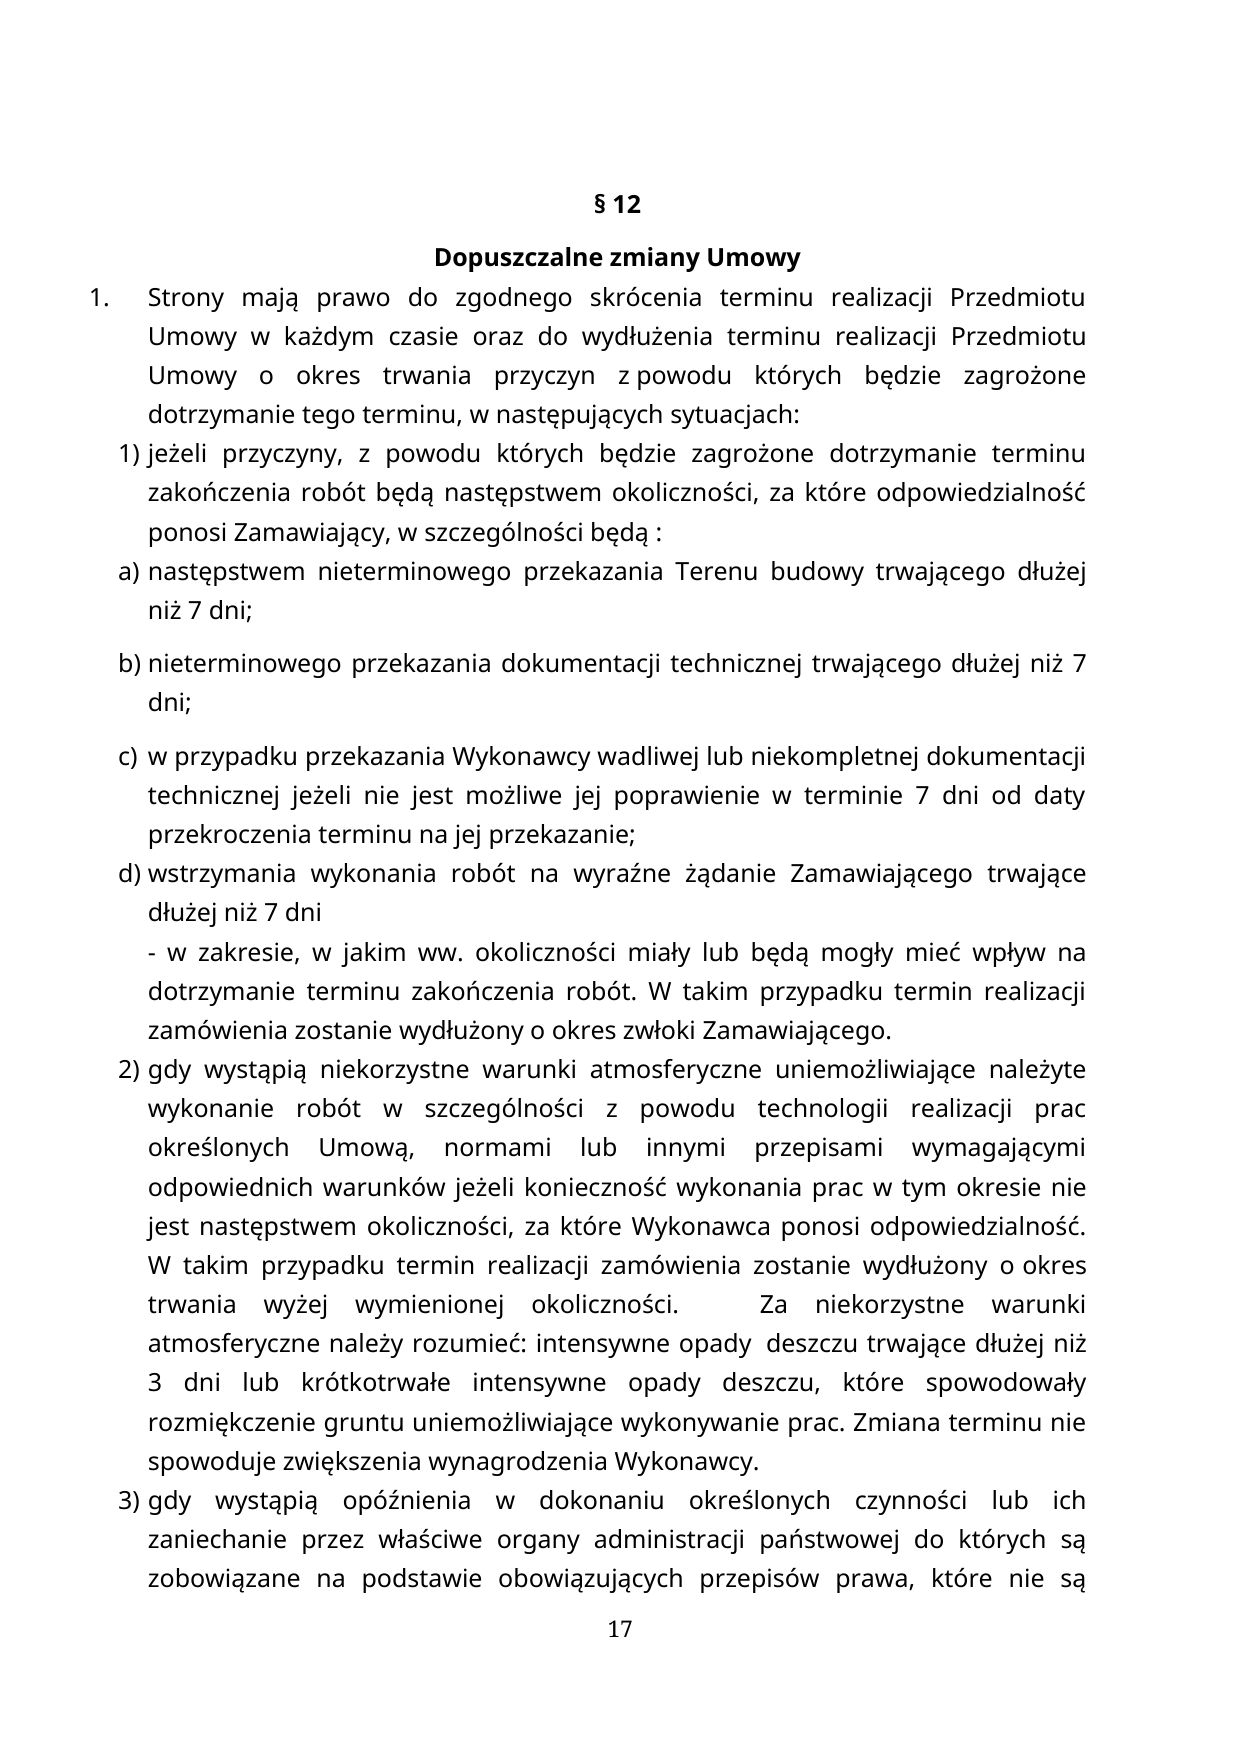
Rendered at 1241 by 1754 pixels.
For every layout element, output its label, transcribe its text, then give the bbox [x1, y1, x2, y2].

list Strony mają prawo do zgodnego skrócenia terminu realizacji Przedmiotu Umowy w każdym czasie oraz do wydłużenia terminu realizacji Przedmiotu Umowy o okres trwania przyczyn z powodu których będzie zagrożone dotrzymanie tego terminu, w następujących sytuacjach: [89, 279, 1087, 431]
list wstrzymania wykonania robót na wyraźne żądanie Zamawiającego trwające dłużej niż 7 dni [118, 856, 1087, 929]
text - w zakresie, w jakim ww. okoliczności miały lub będą mogły mieć wpływ na dotrzymanie terminu zakończenia robót. W takim przypadku termin realizacji zamówienia zostanie wydłużony o okres zwłoki Zamawiającego. [148, 934, 1087, 1047]
list następstwem nieterminowego przekazania Terenu budowy trwającego dłużej niż 7 dni; [118, 553, 1087, 627]
list gdy wystąpią niekorzystne warunki atmosferyczne uniemożliwiające należyte wykonanie robót w szczególności z powodu technologii realizacji prac określonych Umową, normami lub innymi przepisami wymagającymi odpowiednich warunków jeżeli konieczność wykonania prac w tym okresie nie jest następstwem okoliczności, za które Wykonawca ponosi odpowiedzialność. W takim przypadku termin realizacji zamówienia zostanie wydłużony o okres trwania wyżej wymienionej okoliczności. Za niekorzystne warunki atmosferyczne należy rozumieć: intensywne opady deszczu trwające dłużej niż 3 dni lub krótkotrwałe intensywne opady deszczu, które spowodowały rozmiękczenie gruntu uniemożliwiające wykonywanie prac. Zmiana terminu nie spowoduje zwiększenia wynagrodzenia Wykonawcy. [118, 1052, 1087, 1477]
subtitle § 12 [148, 187, 1087, 221]
list jeżeli przyczyny, z powodu których będzie zagrożone dotrzymanie terminu zakończenia robót będą następstwem okoliczności, za które odpowiedzialność ponosi Zamawiający, w szczególności będą : [118, 436, 1087, 548]
list nieterminowego przekazania dokumentacji technicznej trwającego dłużej niż 7 dni; [118, 646, 1087, 719]
text Dopuszczalne zmiany Umowy [148, 240, 1087, 274]
list w przypadku przekazania Wykonawcy wadliwej lub niekompletnej dokumentacji technicznej jeżeli nie jest możliwe jej poprawienie w terminie 7 dni od daty przekroczenia terminu na jej przekazanie; [118, 738, 1087, 851]
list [118, 1483, 1087, 1595]
